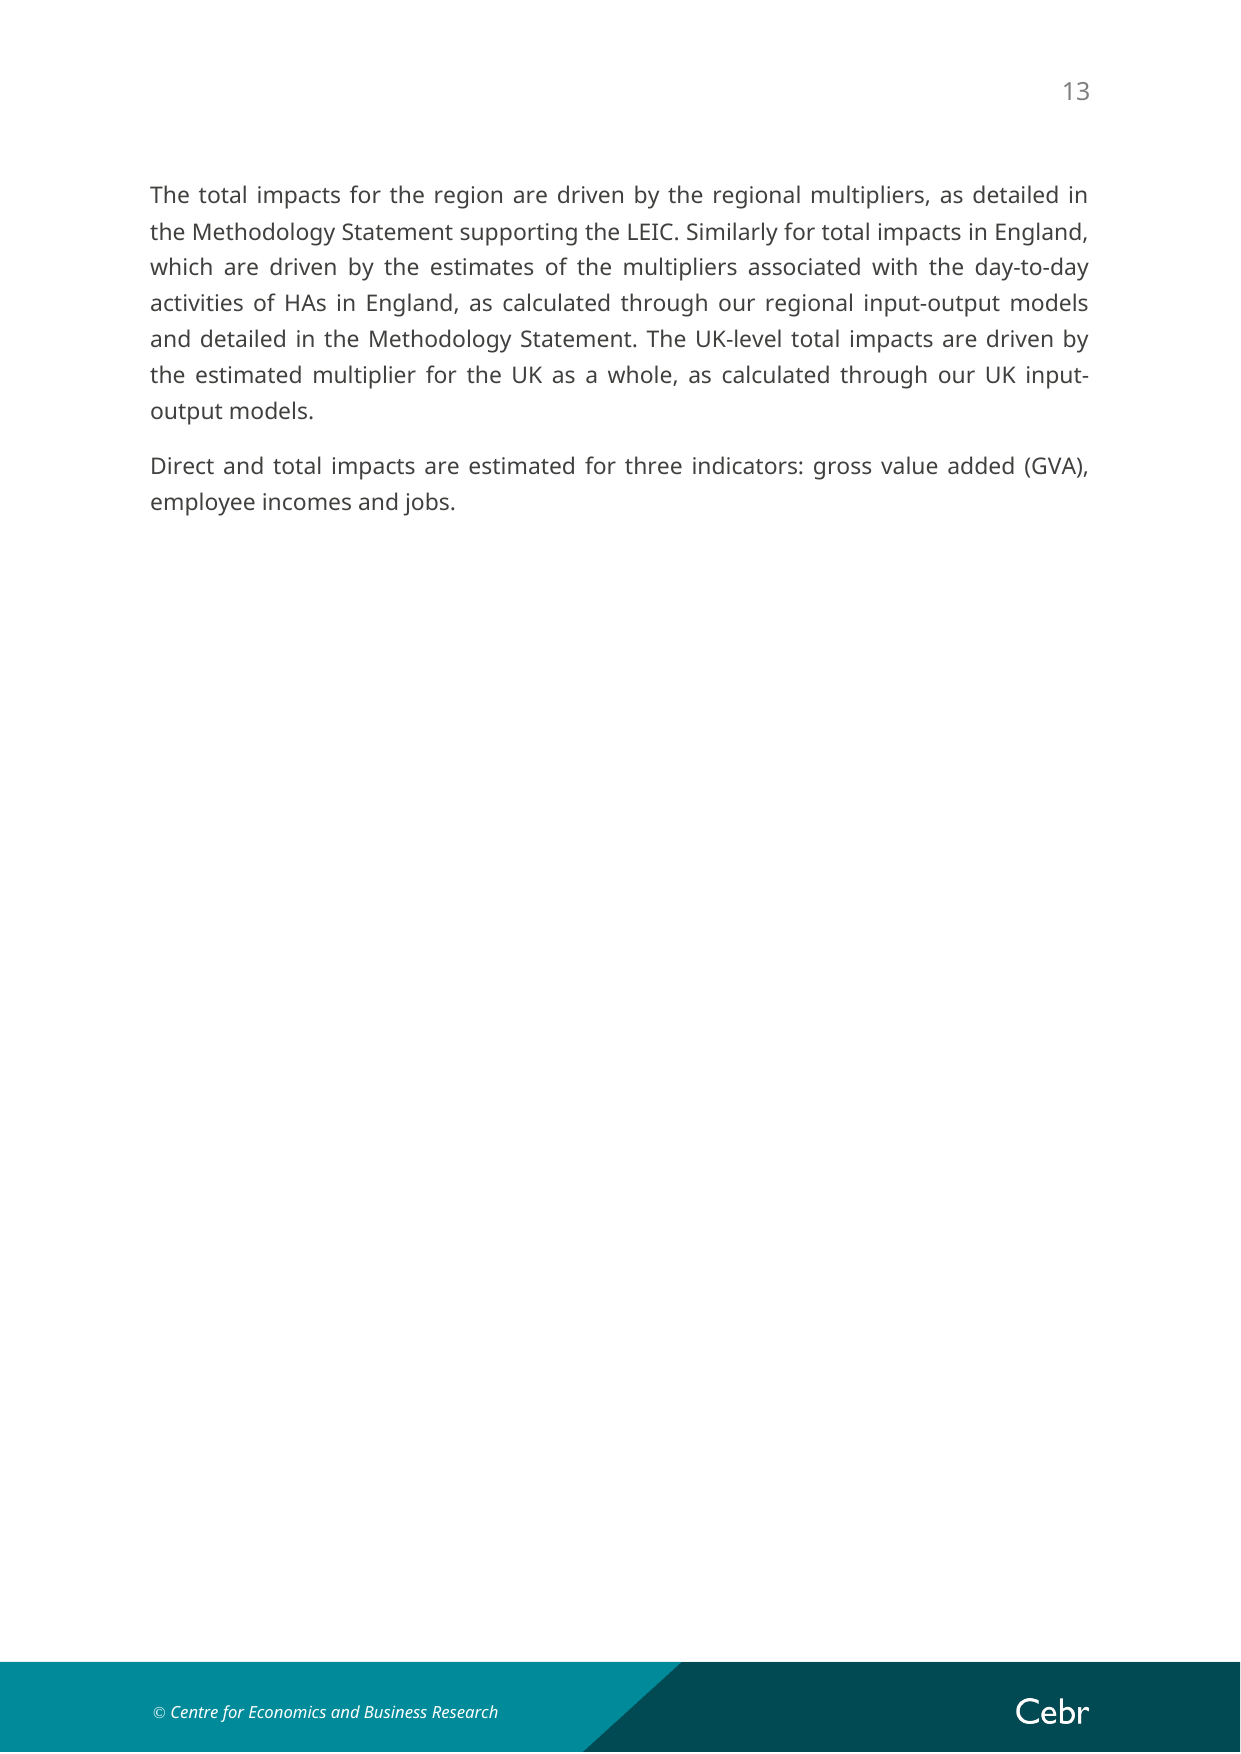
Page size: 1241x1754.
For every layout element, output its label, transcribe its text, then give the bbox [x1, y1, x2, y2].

text Direct and total impacts are estimated for three indicators: gross value added (GVA), employee incomes and jobs. [150, 450, 1090, 517]
picture [0, 1661, 1241, 1752]
text The total impacts for the region are driven by the regional multipliers, as detailed in the Methodology Statement supporting the LEIC. Similarly for total impacts in England, which are driven by the estimates of the multipliers associated with the day-to-day activities of HAs in England, as calculated through our regional input-output models and detailed in the Methodology Statement. The UK-level total impacts are driven by the estimated multiplier for the UK as a whole, as calculated through our UK input-output models. [150, 179, 1090, 426]
